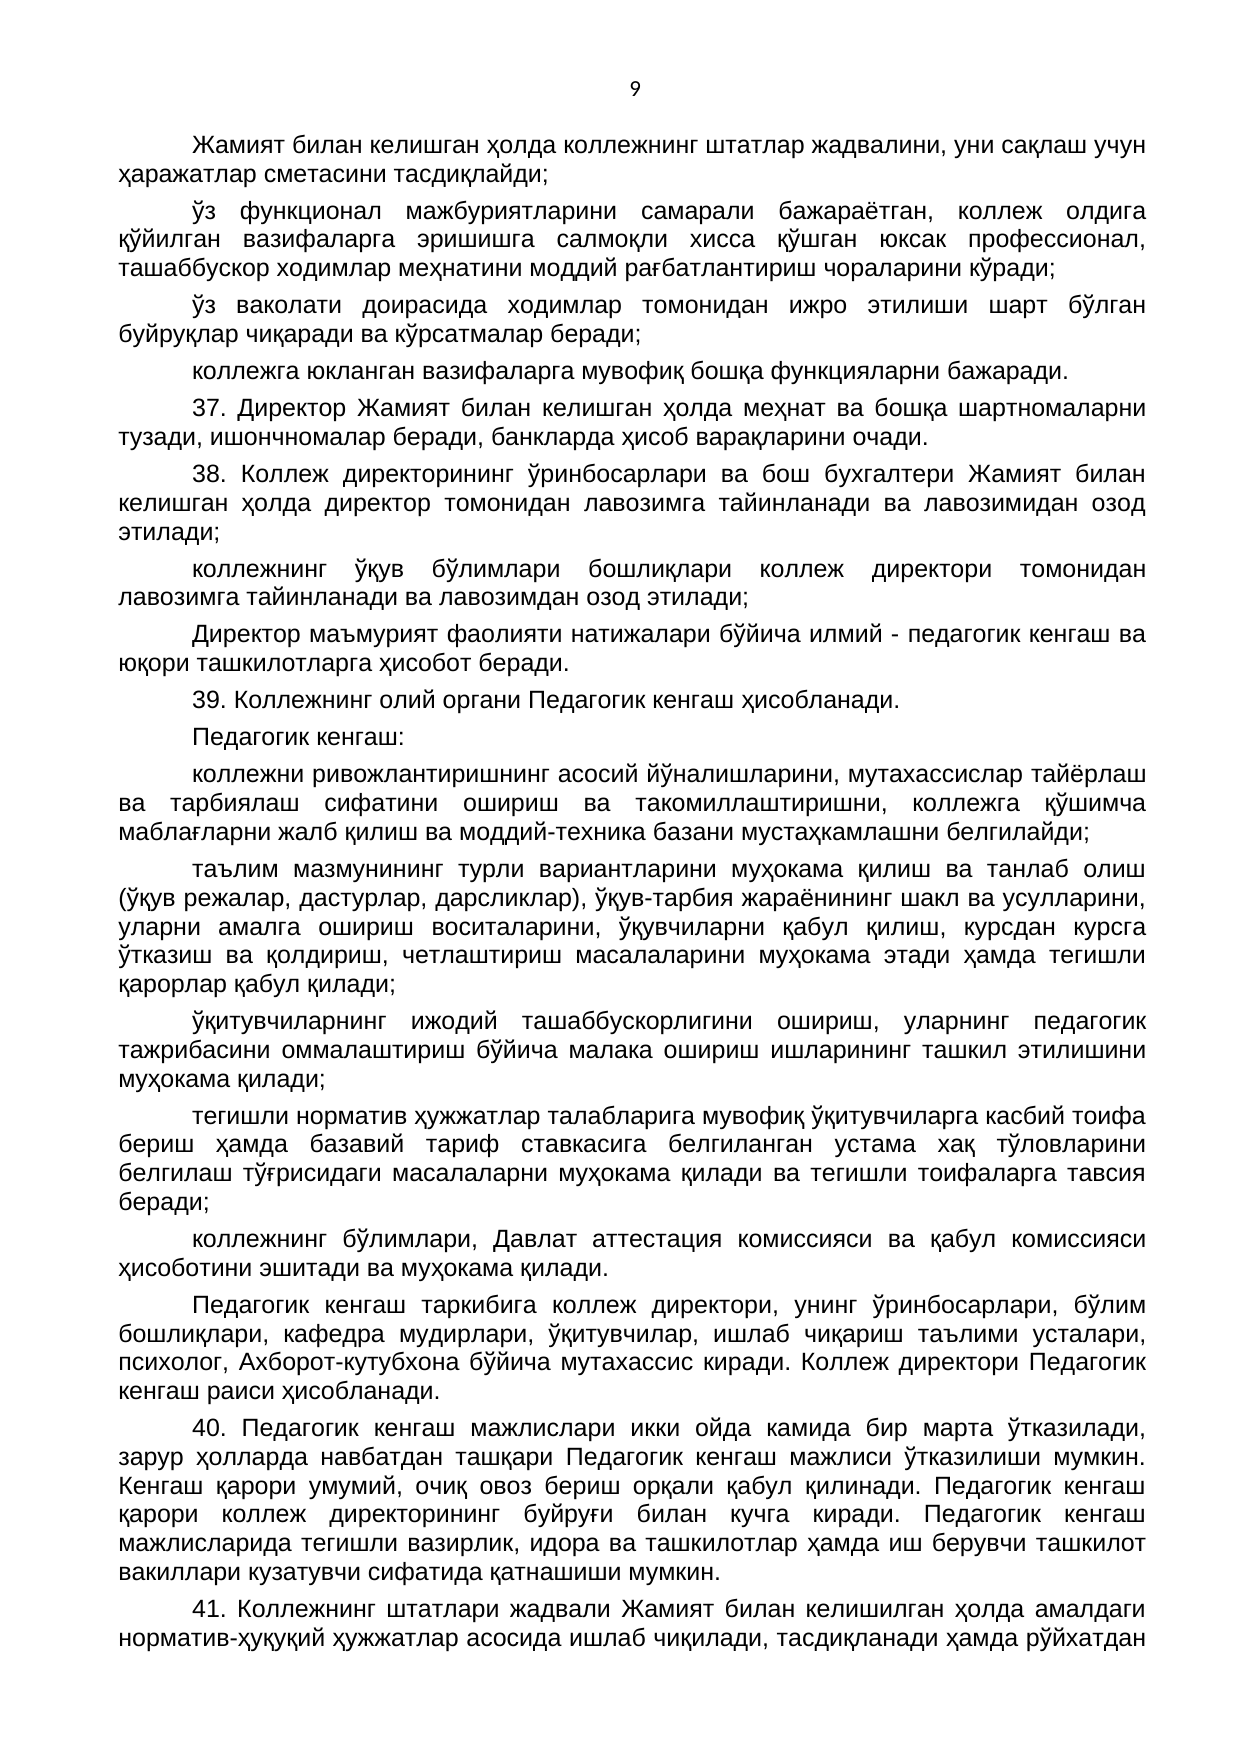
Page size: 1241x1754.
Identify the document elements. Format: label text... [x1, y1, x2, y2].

text 39. Коллежнинг олий органи Педагогик кенгаш ҳисобланади. [118, 685, 1147, 714]
text Педагогик кенгаш таркибига коллеж директори, унинг ўринбосарлари, бўлим бошлиқлари, кафедра мудирлари, ўқитувчилар, ишлаб чиқариш таълими усталари, психолог, Ахборот-кутубхона бўйича мутахассис киради. Коллеж директори Педагогик кенгаш раиси ҳисобланади. [118, 1290, 1147, 1405]
text Жамият билан келишган ҳолда коллежнинг штатлар жадвалини, уни сақлаш учун ҳаражатлар сметасини тасдиқлайди; [118, 130, 1147, 187]
text Директор маъмурият фаолияти натижалари бўйича илмий - педагогик кенгаш ва юқори ташкилотларга ҳисобот беради. [118, 619, 1147, 677]
text Педагогик кенгаш: [118, 722, 1147, 751]
text тегишли норматив ҳужжатлар талабларига мувофиқ ўқитувчиларга касбий тоифа бериш ҳамда базавий тариф ставкасига белгиланган устама хақ тўловларини белгилаш тўғрисидаги масалаларни муҳокама қилади ва тегишли тоифаларга тавсия беради; [118, 1101, 1147, 1216]
text ўз ваколати доирасида ходимлар томонидан ижро этилиши шарт бўлган буйруқлар чиқаради ва кўрсатмалар беради; [118, 290, 1147, 348]
text коллежни ривожлантиришнинг асосий йўналишларини, мутахассислар тайёрлаш ва тарбиялаш сифатини ошириш ва такомиллаштиришни, коллежга қўшимча маблағларни жалб қилиш ва моддий-техника базани мустаҳкамлашни белгилайди; [118, 759, 1147, 846]
text 38. Коллеж директорининг ўринбосарлари ва бош бухгалтери Жамият билан келишган ҳолда директор томонидан лавозимга тайинланади ва лавозимидан озод этилади; [118, 459, 1147, 545]
text ўқитувчиларнинг ижодий ташаббускорлигини ошириш, уларнинг педагогик тажрибасини оммалаштириш бўйича малака ошириш ишларининг ташкил этилишини муҳокама қилади; [118, 1006, 1147, 1092]
text коллежнинг бўлимлари, Давлат аттестация комиссияси ва қабул комиссияси ҳисоботини эшитади ва муҳокама қилади. [118, 1224, 1147, 1282]
text 37. Директор Жамият билан келишган ҳолда меҳнат ва бошқа шартномаларни тузади, ишончномалар беради, банкларда ҳисоб варақларини очади. [118, 393, 1147, 451]
text ўз функционал мажбуриятларини самарали бажараётган, коллеж олдига қўйилган вазифаларга эришишга салмоқли хисса қўшган юксак профессионал, ташаббускор ходимлар меҳнатини моддий рағбатлантириш чораларини кўради; [118, 196, 1147, 282]
text коллежга юкланган вазифаларга мувофиқ бошқа функцияларни бажаради. [118, 356, 1147, 385]
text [118, 1594, 1147, 1652]
text таълим мазмунининг турли вариантларини муҳокама қилиш ва танлаб олиш (ўқув режалар, дастурлар, дарсликлар), ўқув-тарбия жараёнининг шакл ва усулларини, уларни амалга ошириш воситаларини, ўқувчиларни қабул қилиш, курсдан курсга ўтказиш ва қолдириш, четлаштириш масалаларини муҳокама этади ҳамда тегишли қарорлар қабул қилади; [118, 854, 1147, 998]
text 40. Педагогик кенгаш мажлислари икки ойда камида бир марта ўтказилади, зарур ҳолларда навбатдан ташқари Педагогик кенгаш мажлиси ўтказилиши мумкин. Кенгаш қарори умумий, очиқ овоз бериш орқали қабул қилинади. Педагогик кенгаш қарори коллеж директорининг буйруғи билан кучга киради. Педагогик кенгаш мажлисларида тегишли вазирлик, идора ва ташкилотлар ҳамда иш берувчи ташкилот вакиллари кузатувчи сифатида қатнашиши мумкин. [118, 1413, 1147, 1586]
text коллежнинг ўқув бўлимлари бошлиқлари коллеж директори томонидан лавозимга тайинланади ва лавозимдан озод этилади; [118, 554, 1147, 611]
